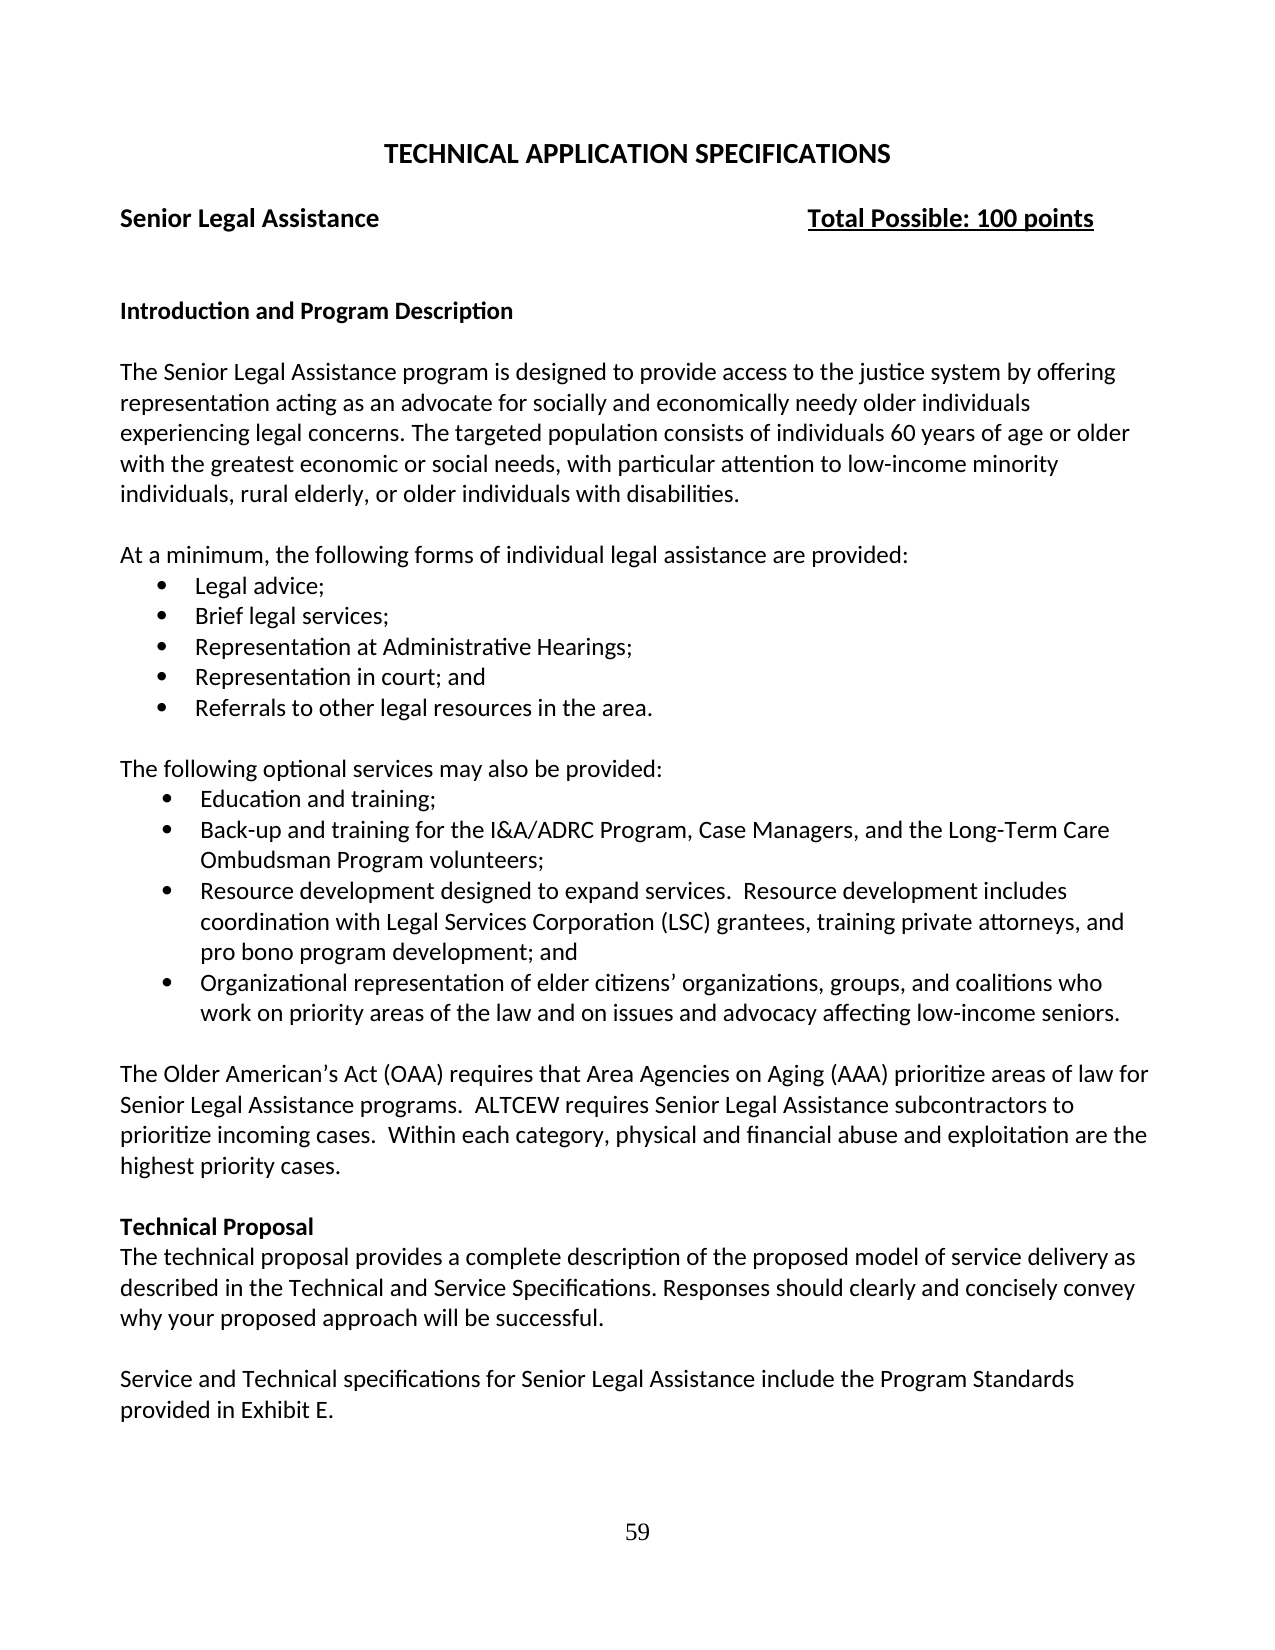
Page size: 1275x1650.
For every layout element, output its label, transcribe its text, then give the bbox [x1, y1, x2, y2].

list Representation in court; and [157, 661, 1155, 692]
list Legal advice; [157, 570, 1155, 600]
text The Senior Legal Assistance program is designed to provide access to the justice system by offering representation acting as an advocate for socially and economically needy older individuals experiencing legal concerns. The targeted population consists of individuals 60 years of age or older with the greatest economic or social needs, with particular attention to low-income minority individuals, rural elderly, or older individuals with disabilities. [120, 356, 1155, 509]
text At a minimum, the following forms of individual legal assistance are provided: [120, 539, 1155, 570]
text Technical Proposal [120, 1211, 1174, 1241]
text Service and Technical specifications for Senior Legal Assistance include the Program Standards provided in Exhibit E. [120, 1363, 1155, 1424]
list Resource development designed to expand services. Resource development includes coordination with Legal Services Corporation (LSC) grantees, training private attorneys, and pro bono program development; and [163, 875, 1155, 967]
text Senior Legal Assistance Total Possible: 100 points [120, 201, 1155, 234]
subtitle TECHNICAL APPLICATION SPECIFICATIONS [120, 135, 1155, 171]
list Education and training; [163, 783, 1155, 814]
list Brief legal services; [157, 600, 1155, 631]
list Back-up and training for the I&A/ADRC Program, Case Managers, and the Long-Term Care Ombudsman Program volunteers; [163, 814, 1155, 875]
list Referrals to other legal resources in the area. [157, 692, 1155, 722]
text Introduction and Program Description [120, 295, 1155, 326]
text The Older American’s Act (OAA) requires that Area Agencies on Aging (AAA) prioritize areas of law for Senior Legal Assistance programs. ALTCEW requires Senior Legal Assistance subcontractors to prioritize incoming cases. Within each category, physical and financial abuse and exploitation are the highest priority cases. [120, 1058, 1155, 1180]
list Representation at Administrative Hearings; [157, 631, 1155, 661]
text The technical proposal provides a complete description of the proposed model of service delivery as described in the Technical and Service Specifications. Responses should clearly and concisely convey why your proposed approach will be successful. [120, 1241, 1174, 1333]
list Organizational representation of elder citizens’ organizations, groups, and coalitions who work on priority areas of the law and on issues and advocacy affecting low-income seniors. [163, 967, 1155, 1028]
text The following optional services may also be provided: [120, 753, 1155, 783]
